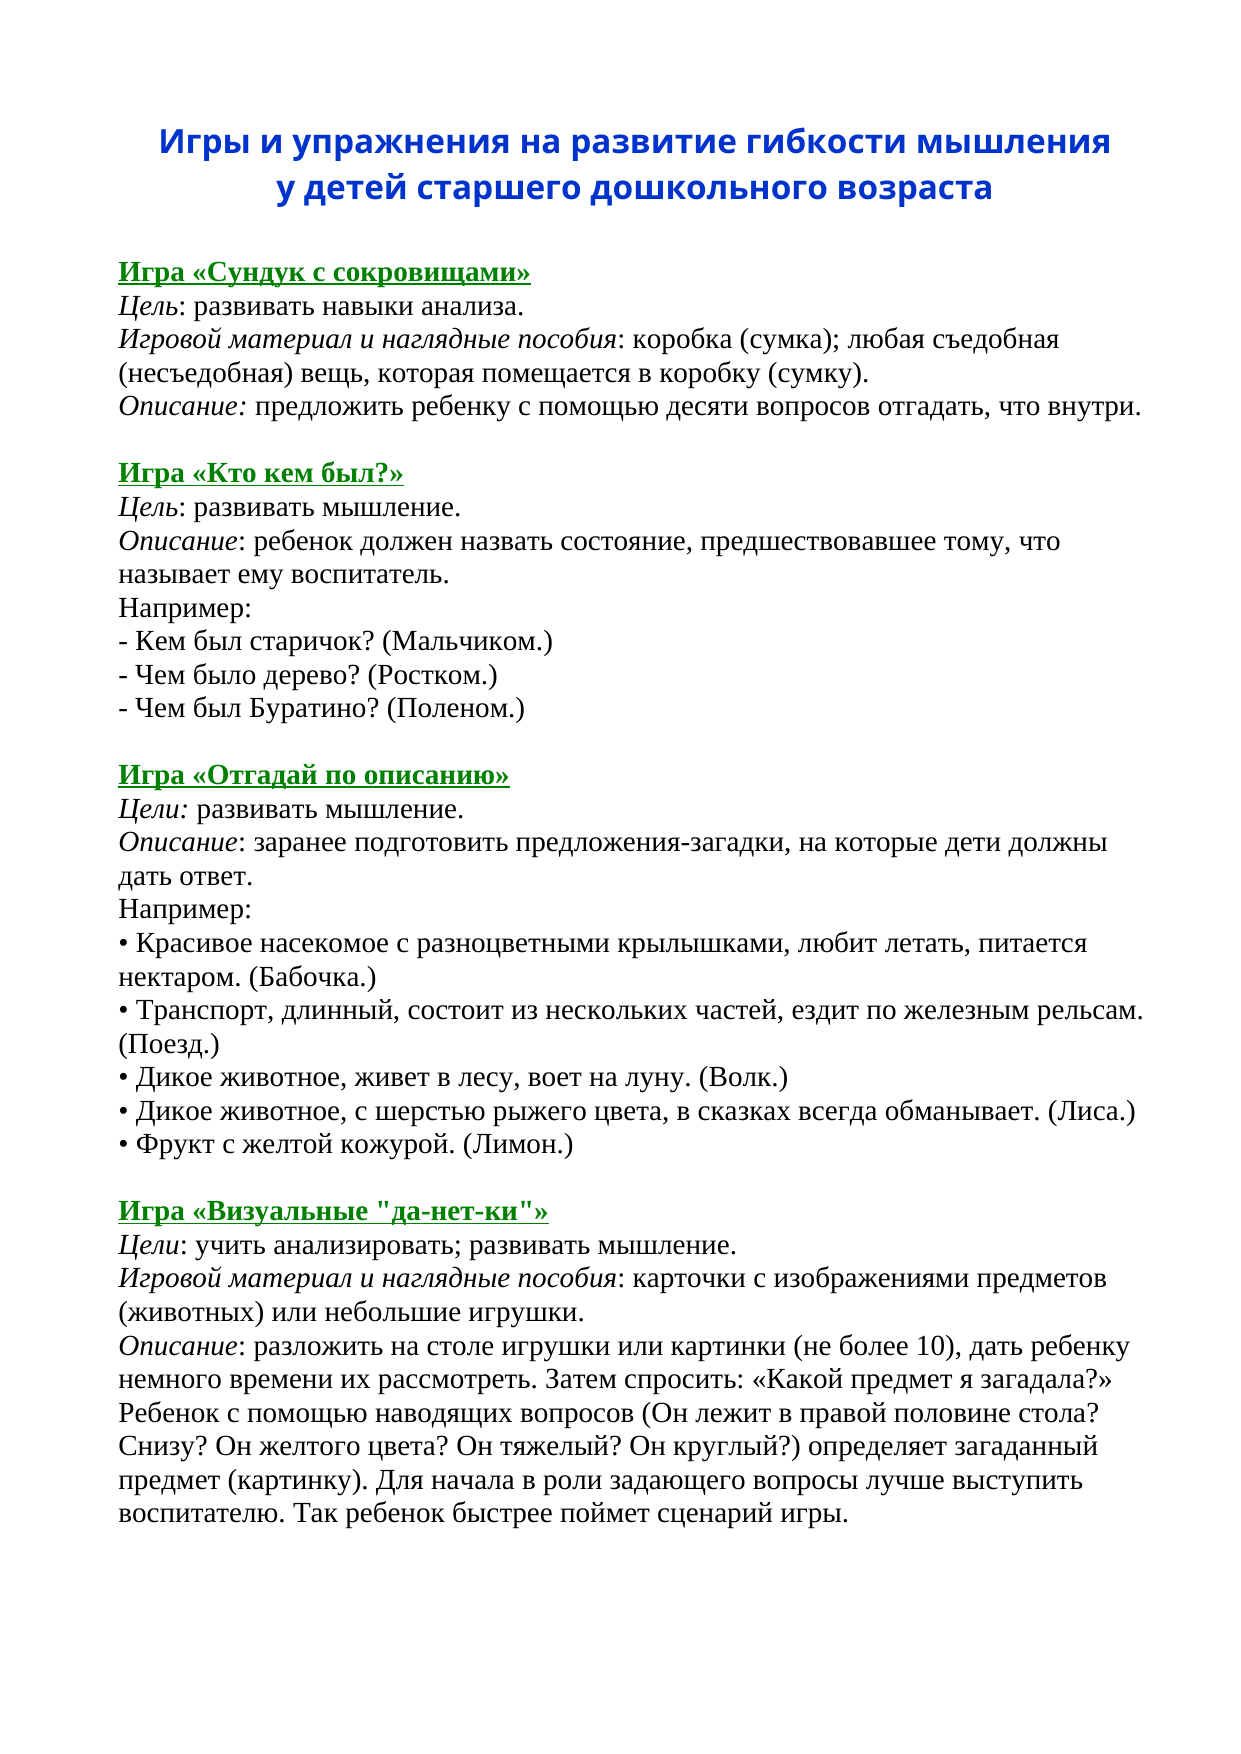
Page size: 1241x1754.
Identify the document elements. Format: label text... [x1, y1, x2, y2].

text Цели: учить анализировать; развивать мышление. [118, 1227, 1152, 1261]
text Цель: развивать мышление. [118, 489, 1152, 523]
text Описание: предложить ребенку с помощью десяти вопросов отгадать, что внутри. [118, 388, 1152, 422]
text Описание: разложить на столе игрушки или картинки (не более 10), дать ребенку немного времени их рассмотреть. Затем спросить: «Какой предмет я загадала?» Ребенок с помощью наводящих вопросов (Он лежит в правой половине стола? Снизу? Он желтого цвета? Он тяжелый? Он круглый?) определяет загаданный предмет (картинку). Для начала в роли задающего вопросы лучше выступить воспитателю. Так ребенок быстрее поймет сценарий игры. [118, 1328, 1152, 1529]
text Игра «Сундук с сокровищами» [118, 254, 1152, 288]
text - Чем был Буратино? (Поленом.) [118, 690, 1152, 724]
text Описание: заранее подготовить предложения-загадки, на которые дети должны дать ответ. [118, 824, 1152, 892]
text Игра «Отгадай по описанию» [118, 757, 1152, 791]
text • Дикое животное, живет в лесу, воет на луну. (Волк.) [118, 1059, 1152, 1093]
text Игровой материал и наглядные пособия: карточки с изображениями предметов (животных) или небольшие игрушки. [118, 1261, 1152, 1328]
text Игровой материал и наглядные пособия: коробка (сумка); любая съедобная (несъедобная) вещь, которая помещается в коробку (сумку). [118, 321, 1152, 388]
text - Чем было дерево? (Ростком.) [118, 657, 1152, 690]
text Игры и упражнения на развитие гибкости мышления [118, 118, 1152, 163]
text - Кем был старичок? (Мальчиком.) [118, 623, 1152, 657]
text Цель: развивать навыки анализа. [118, 288, 1152, 321]
text Цели: развивать мышление. [118, 791, 1152, 824]
text Например: [118, 892, 1152, 925]
text • Фрукт с желтой кожурой. (Лимон.) [118, 1126, 1152, 1160]
text Игра «Кто кем был?» [118, 456, 1152, 489]
text • Красивое насекомое с разноцветными крылышками, любит летать, питается нектаром. (Бабочка.) [118, 925, 1152, 992]
text Описание: ребенок должен назвать состояние, предшествовавшее тому, что называет ему воспитатель. [118, 523, 1152, 590]
text • Транспорт, длинный, состоит из нескольких частей, ездит по железным рельсам. (Поезд.) [118, 992, 1152, 1059]
text • Дикое животное, с шерстью рыжего цвета, в сказках всегда обманывает. (Лиса.) [118, 1093, 1152, 1126]
text у детей старшего дошкольного возраста [118, 163, 1152, 209]
text Игра «Визуальные "да-нет-ки"» [118, 1193, 1152, 1227]
text Например: [118, 590, 1152, 623]
